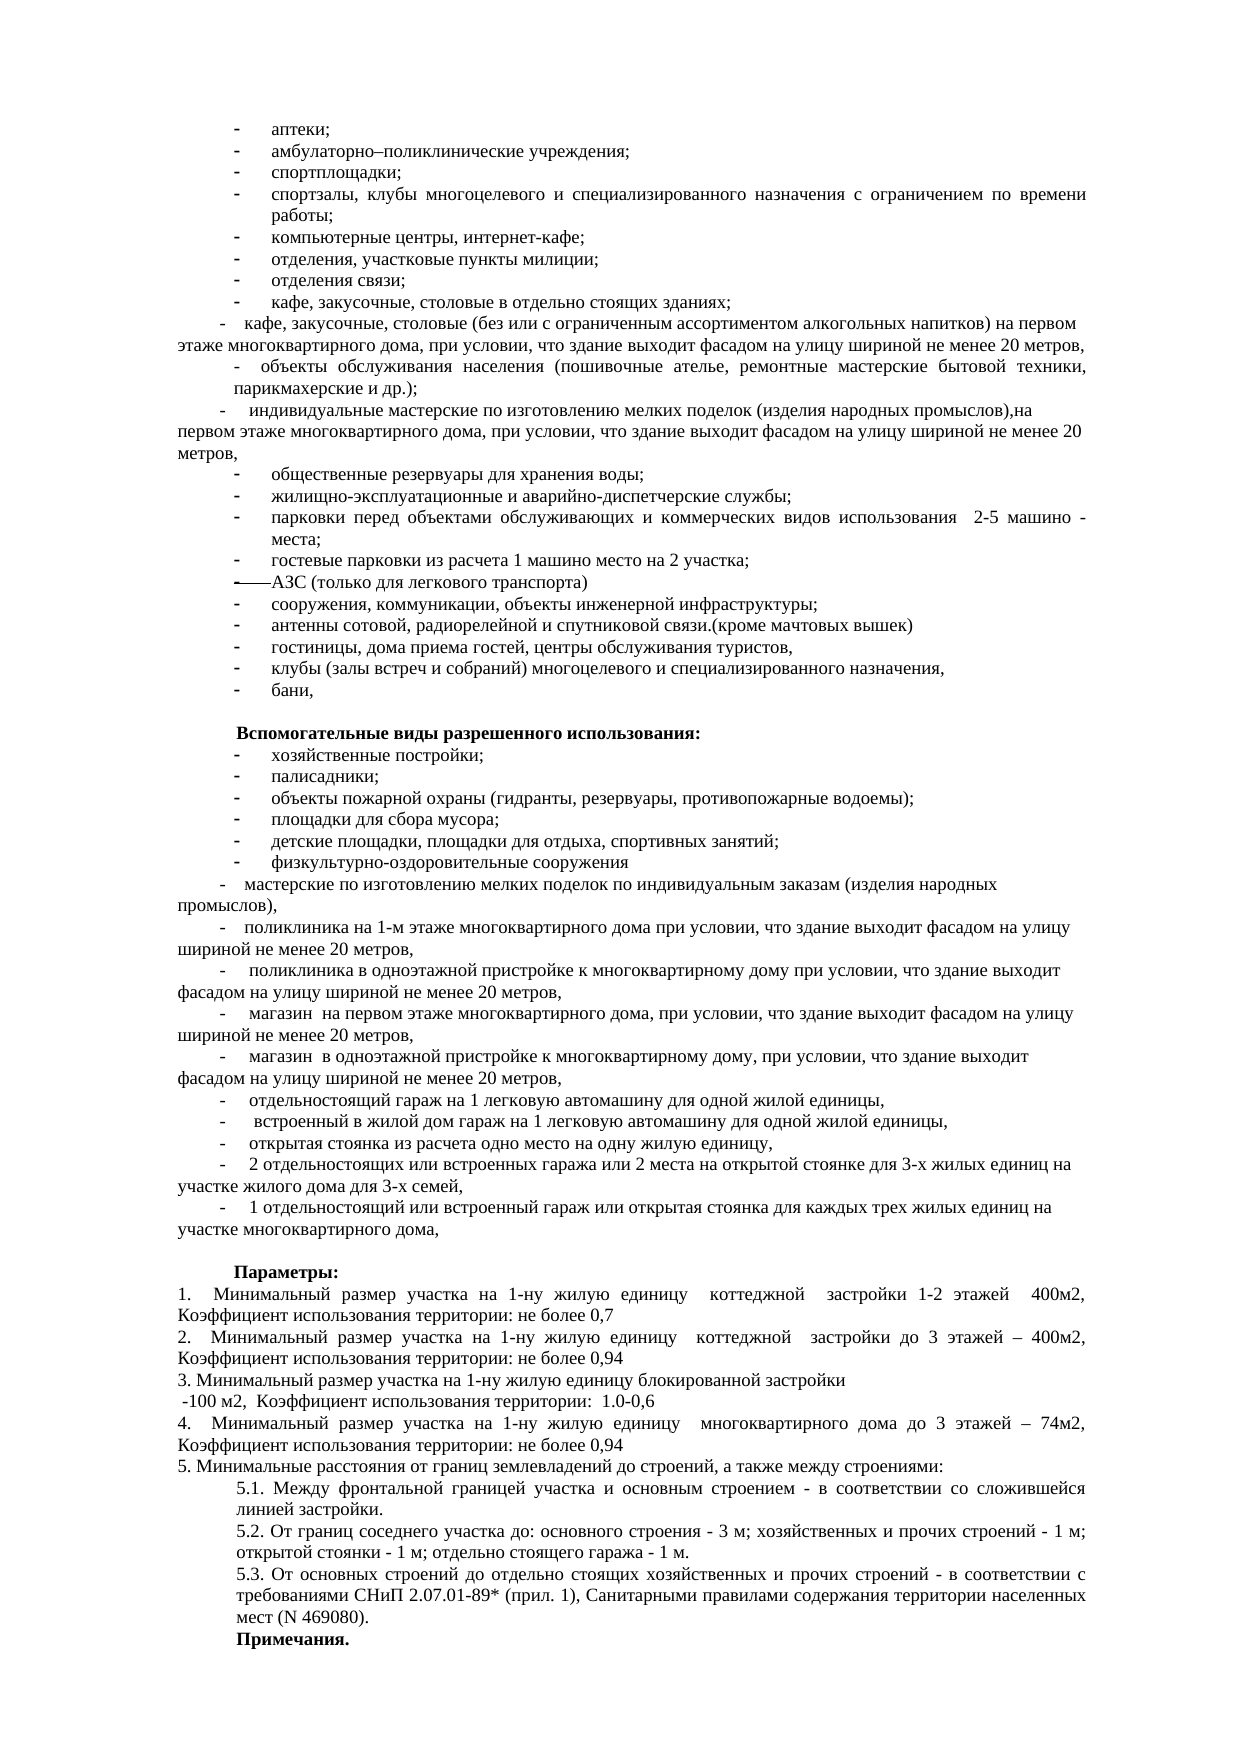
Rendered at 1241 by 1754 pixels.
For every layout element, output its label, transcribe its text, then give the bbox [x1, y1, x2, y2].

text 1. Минимальный размер участка на 1-ну жилую единицу коттеджной застройки 1-2 этажей 400м2, Коэффициент использования территории: не более 0,7 [177, 1282, 1087, 1326]
list кафе, закусочные, столовые в отдельно стоящих зданиях; [233, 291, 1087, 312]
list палисадники; [233, 765, 1087, 787]
list общественные резервуары для хранения воды; [233, 463, 1087, 485]
list сооружения, коммуникации, объекты инженерной инфраструктуры; [233, 592, 1087, 614]
text - поликлиника на 1-м этаже многоквартирного дома при условии, что здание выходит фасадом на улицу шириной не менее , [177, 916, 1087, 959]
list отделения связи; [233, 269, 1087, 291]
text Вспомогательные виды разрешенного использования: [177, 722, 1087, 743]
text 5.3. От основных строений до отдельно стоящих хозяйственных и прочих строений - в соответствии с требованиями СНиП 2.07.01-89* (прил. 1), Санитарными правилами содержания территории населенных мест (N 469080). [236, 1563, 1087, 1627]
text - открытая стоянка из расчета одно место на одну жилую единицу, [177, 1132, 1087, 1153]
text 5.2. От границ соседнего участка до: основного строения - ; хозяйственных и прочих строений - ; открытой стоянки - ; отдельно стоящего гаража - . [236, 1520, 1087, 1563]
list амбулаторно–поликлинические учреждения; [233, 140, 1087, 161]
text - отдельностоящий гараж на 1 легковую автомашину для одной жилой единицы, [177, 1088, 1087, 1110]
list гостиницы, дома приема гостей, центры обслуживания туристов, [233, 636, 1087, 657]
list площадки для сбора мусора; [233, 808, 1087, 830]
list антенны сотовой, радиорелейной и спутниковой связи.(кроме мачтовых вышек) [233, 614, 1087, 636]
text - кафе, закусочные, столовые (без или с ограниченным ассортиментом алкогольных напитков) на первом этаже многоквартирного дома, при условии, что здание выходит фасадом на улицу шириной не менее , [177, 312, 1087, 355]
text 3. Минимальный размер участка на 1-ну жилую единицу блокированной застройки [177, 1369, 1087, 1390]
text - 2 отдельностоящих или встроенных гаража или 2 места на открытой стоянке для 3-х жилых единиц на участке жилого дома для 3-х семей, [177, 1153, 1087, 1196]
text - объекты обслуживания населения (пошивочные ателье, ремонтные мастерские бытовой техники, парикмахерские и др.); [233, 355, 1087, 398]
list спортзалы, клубы многоцелевого и специализированного назначения с ограничением по времени работы; [233, 183, 1087, 226]
list АЗС (только для легкового транспорта) [233, 571, 1087, 592]
list физкультурно-оздоровительные сооружения [233, 851, 1087, 873]
text - мастерские по изготовлению мелких поделок по индивидуальным заказам (изделия народных промыслов), [177, 873, 1087, 916]
list парковки перед объектами обслуживающих и коммерческих видов использования 2-5 машино -места; [233, 506, 1087, 549]
list компьютерные центры, интернет-кафе; [233, 226, 1087, 247]
text Параметры: [233, 1261, 1087, 1282]
list клубы (залы встреч и собраний) многоцелевого и специализированного назначения, [233, 657, 1087, 679]
text - магазин на первом этаже многоквартирного дома, при условии, что здание выходит фасадом на улицу шириной не менее , [177, 1002, 1087, 1045]
text Примечания. [236, 1627, 1087, 1649]
text - поликлиника в одноэтажной пристройке к многоквартирному дому при условии, что здание выходит фасадом на улицу шириной не менее , [177, 959, 1087, 1002]
text 2. Минимальный размер участка на 1-ну жилую единицу коттеджной застройки до 3 этажей – 400м2, Коэффициент использования территории: не более 0,94 [177, 1326, 1087, 1369]
text 4. Минимальный размер участка на 1-ну жилую единицу многоквартирного дома до 3 этажей – 74м2, Коэффициент использования территории: не более 0,94 [177, 1412, 1087, 1455]
list хозяйственные постройки; [233, 743, 1087, 765]
list объекты пожарной охраны (гидранты, резервуары, противопожарные водоемы); [233, 787, 1087, 808]
text - встроенный в жилой дом гараж на 1 легковую автомашину для одной жилой единицы, [177, 1110, 1087, 1132]
text 5. Минимальные расстояния от границ землевладений до строений, а также между строениями: [177, 1455, 1087, 1477]
list бани, [233, 679, 1087, 700]
text - магазин в одноэтажной пристройке к многоквартирному дому, при условии, что здание выходит фасадом на улицу шириной не менее , [177, 1045, 1087, 1088]
list жилищно-эксплуатационные и аварийно-диспетчерские службы; [233, 485, 1087, 506]
list детские площадки, площадки для отдыха, спортивных занятий; [233, 830, 1087, 851]
list спортплощадки; [233, 161, 1087, 183]
text , Коэффициент использования территории: 1.0-0,6 [177, 1390, 1087, 1412]
text - индивидуальные мастерские по изготовлению мелких поделок (изделия народных промыслов),на первом этаже многоквартирного дома, при условии, что здание выходит фасадом на улицу шириной не менее , [177, 398, 1087, 463]
list аптеки; [233, 118, 1087, 140]
list гостевые парковки из расчета 1 машино место на 2 участка; [233, 549, 1087, 571]
list отделения, участковые пункты милиции; [233, 247, 1087, 269]
text - 1 отдельностоящий или встроенный гараж или открытая стоянка для каждых трех жилых единиц на участке многоквартирного дома, [177, 1196, 1087, 1239]
text 5.1. Между фронтальной границей участка и основным строением - в соответствии со сложившейся линией застройки. [236, 1477, 1087, 1520]
